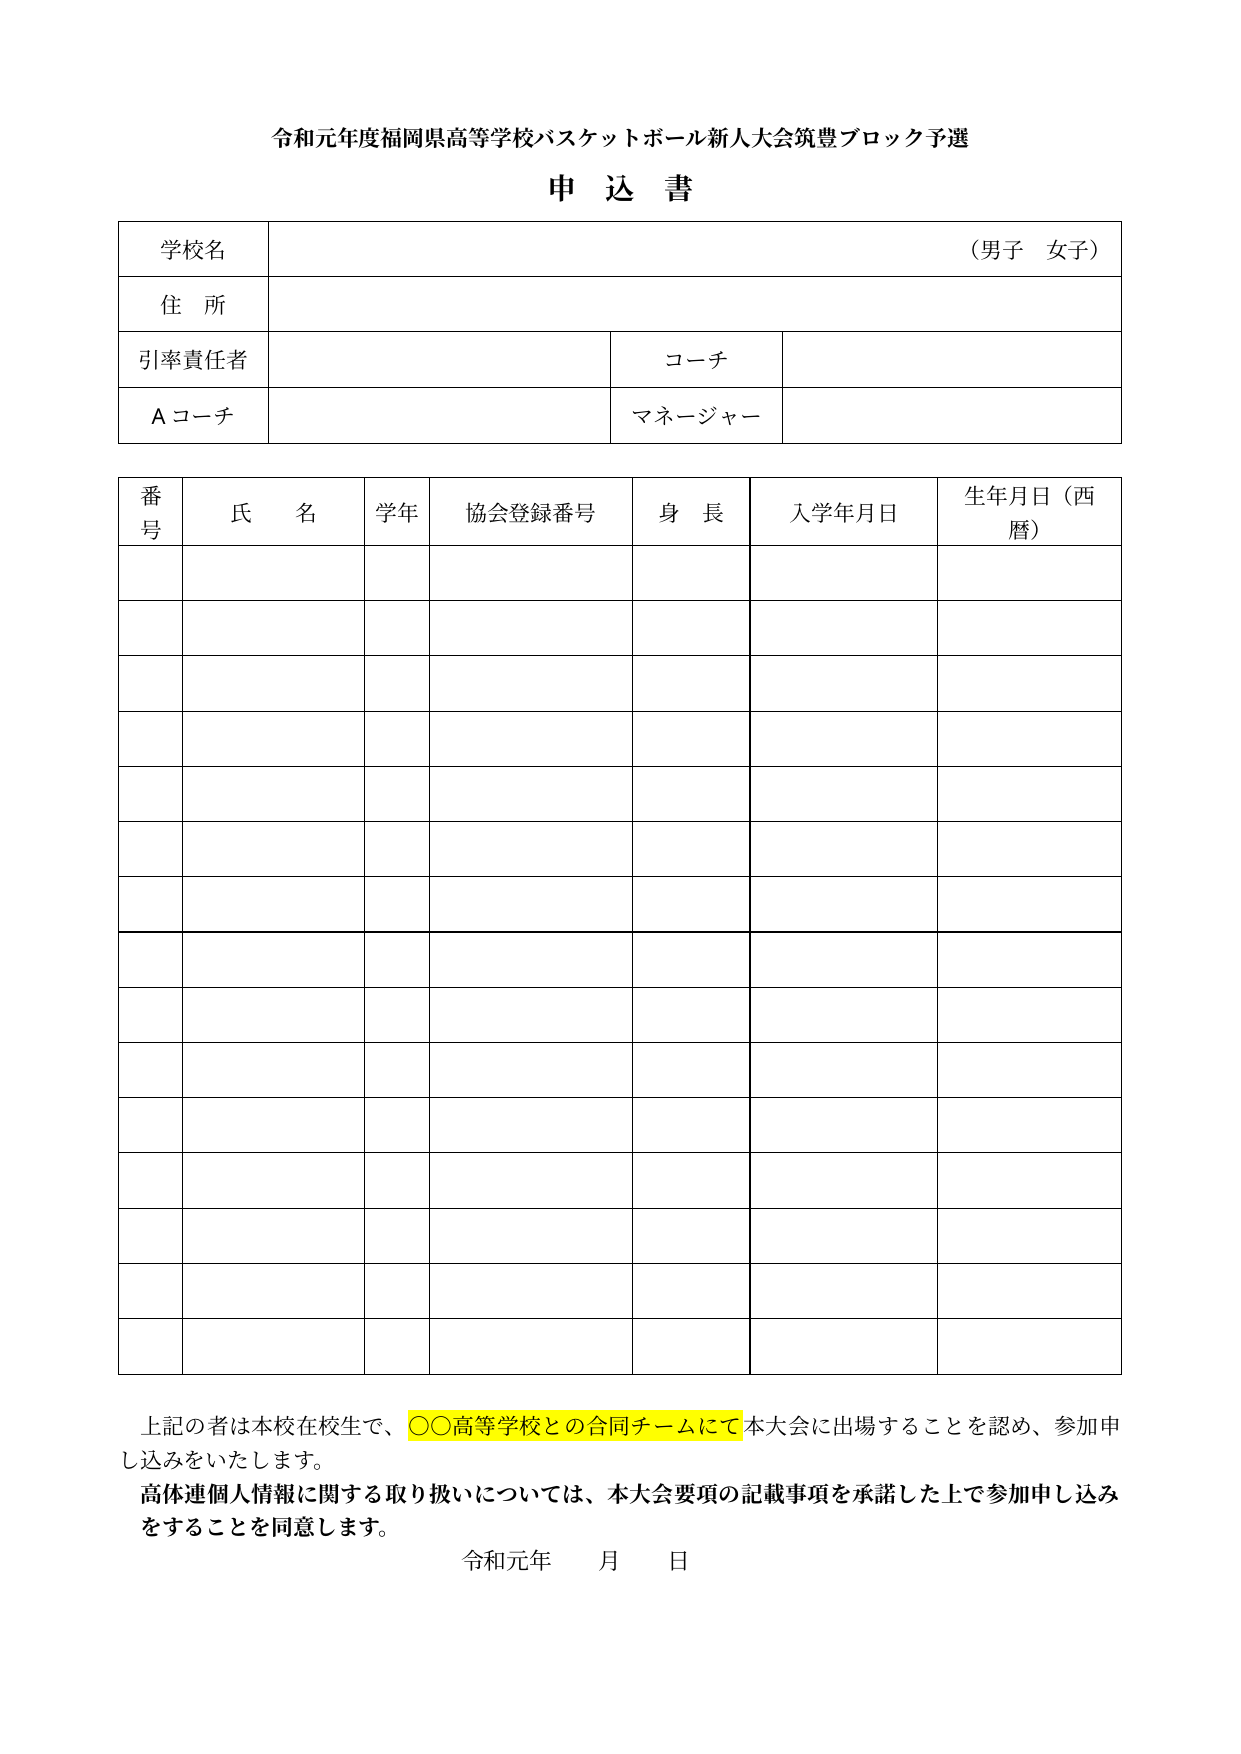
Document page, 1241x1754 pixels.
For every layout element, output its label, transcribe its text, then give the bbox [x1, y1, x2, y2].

table_header 入学年月日 [751, 478, 937, 545]
table_cell [633, 1209, 749, 1263]
table_header 氏 名 [183, 478, 364, 545]
text 令和元年度福岡県高等学校バスケットボール新人大会筑豊ブロック予選 [118, 120, 1122, 153]
table_cell [365, 712, 429, 766]
table_cell [183, 656, 364, 711]
table_cell [783, 332, 1121, 387]
table_cell [365, 1098, 429, 1152]
table_cell [430, 601, 632, 655]
table_cell [938, 822, 1121, 876]
table_cell [938, 601, 1121, 655]
table_cell [751, 988, 937, 1042]
text 令和元年 月 日 [140, 1543, 1122, 1577]
table_cell [119, 601, 182, 655]
table_cell [430, 1319, 632, 1374]
table_cell [365, 1043, 429, 1097]
table_cell [751, 712, 937, 766]
table_cell [183, 601, 364, 655]
table_cell [119, 767, 182, 821]
table_cell [938, 1319, 1121, 1374]
table_cell [119, 1209, 182, 1263]
table_cell [751, 546, 937, 600]
table_cell [430, 656, 632, 711]
text 申 込 書 [118, 153, 1122, 221]
table_cell [183, 546, 364, 600]
table_cell [365, 1319, 429, 1374]
table_cell [633, 1098, 749, 1152]
table_cell [938, 1098, 1121, 1152]
table_cell [430, 933, 632, 987]
table_cell [938, 1209, 1121, 1263]
table_cell [119, 1098, 182, 1152]
table_cell [751, 933, 937, 987]
table_cell [751, 822, 937, 876]
table_cell [365, 822, 429, 876]
table_cell [938, 933, 1121, 987]
table_cell [938, 656, 1121, 711]
table_cell [119, 1319, 182, 1374]
table_cell [119, 988, 182, 1042]
table_cell [751, 1209, 937, 1263]
table_cell [183, 1153, 364, 1207]
table_cell [430, 988, 632, 1042]
table_cell [633, 546, 749, 600]
table_cell [633, 822, 749, 876]
table_cell [751, 656, 937, 711]
table_cell [633, 767, 749, 821]
table_header 学年 [365, 478, 429, 545]
table_cell [938, 712, 1121, 766]
table_cell [633, 933, 749, 987]
table_cell [938, 877, 1121, 931]
table_cell [751, 1043, 937, 1097]
table_cell [119, 822, 182, 876]
table_cell [430, 877, 632, 931]
table_cell [430, 1209, 632, 1263]
table_cell [365, 1153, 429, 1207]
table_cell [365, 546, 429, 600]
table_cell [938, 1264, 1121, 1318]
table_header 番号 [119, 478, 182, 545]
table_cell [365, 877, 429, 931]
table_cell [365, 1264, 429, 1318]
table_cell [430, 822, 632, 876]
table_cell [633, 988, 749, 1042]
table_header 生年月日（西暦） [938, 478, 1121, 545]
table_cell [119, 656, 182, 711]
table_cell Aコーチ [119, 388, 268, 442]
table_cell [365, 1209, 429, 1263]
table_cell [183, 988, 364, 1042]
text 高体連個人情報に関する取り扱いについては、本大会要項の記載事項を承諾した上で参加申し込みをすることを同意します。 [140, 1476, 1122, 1543]
table_cell [751, 1153, 937, 1207]
table_cell [430, 1043, 632, 1097]
table_cell [183, 877, 364, 931]
table_cell [430, 546, 632, 600]
table_cell コーチ [611, 332, 782, 387]
table_cell [119, 1153, 182, 1207]
table_cell [183, 933, 364, 987]
table_cell [183, 767, 364, 821]
table_cell [183, 1319, 364, 1374]
table_cell [365, 933, 429, 987]
table_cell [751, 1319, 937, 1374]
table_cell [119, 1043, 182, 1097]
table_cell [938, 988, 1121, 1042]
table_cell [269, 388, 610, 442]
table_header （男子 女子） [269, 222, 1121, 276]
table_cell [938, 546, 1121, 600]
table_cell [365, 767, 429, 821]
table_cell [751, 877, 937, 931]
table_cell [365, 988, 429, 1042]
table_cell [365, 601, 429, 655]
table_cell [119, 546, 182, 600]
table_cell [183, 1043, 364, 1097]
table_cell [269, 277, 1121, 331]
table_cell 住 所 [119, 277, 268, 331]
table_cell [938, 1153, 1121, 1207]
text 上記の者は本校在校生で、○○高等学校との合同チームにて本大会に出場することを認め、参加申し込みをいたします。 [118, 1408, 1122, 1476]
table_cell マネージャー [611, 388, 782, 442]
table_cell [183, 1264, 364, 1318]
table_cell [183, 822, 364, 876]
table_cell [119, 877, 182, 931]
table_cell [783, 388, 1121, 442]
table_cell [938, 1043, 1121, 1097]
table_cell [633, 1264, 749, 1318]
table_header 協会登録番号 [430, 478, 632, 545]
table_cell [430, 1264, 632, 1318]
table_cell [633, 877, 749, 931]
table_cell [633, 712, 749, 766]
table_cell [938, 767, 1121, 821]
table_cell [430, 712, 632, 766]
table_cell [430, 1153, 632, 1207]
table_cell [430, 1098, 632, 1152]
table_header 学校名 [119, 222, 268, 276]
table_cell [183, 1209, 364, 1263]
table_cell [633, 1153, 749, 1207]
table_cell [751, 1264, 937, 1318]
table_cell [633, 656, 749, 711]
table_cell [269, 332, 610, 387]
table_cell 引率責任者 [119, 332, 268, 387]
table_cell [633, 1319, 749, 1374]
table_header 身 長 [633, 478, 749, 545]
table_cell [430, 767, 632, 821]
table_cell [119, 1264, 182, 1318]
table_cell [751, 1098, 937, 1152]
table_cell [365, 656, 429, 711]
table_cell [183, 712, 364, 766]
table_cell [751, 601, 937, 655]
table_cell [119, 712, 182, 766]
table_cell [119, 933, 182, 987]
table_cell [751, 767, 937, 821]
table_cell [633, 601, 749, 655]
table_cell [633, 1043, 749, 1097]
table_cell [183, 1098, 364, 1152]
